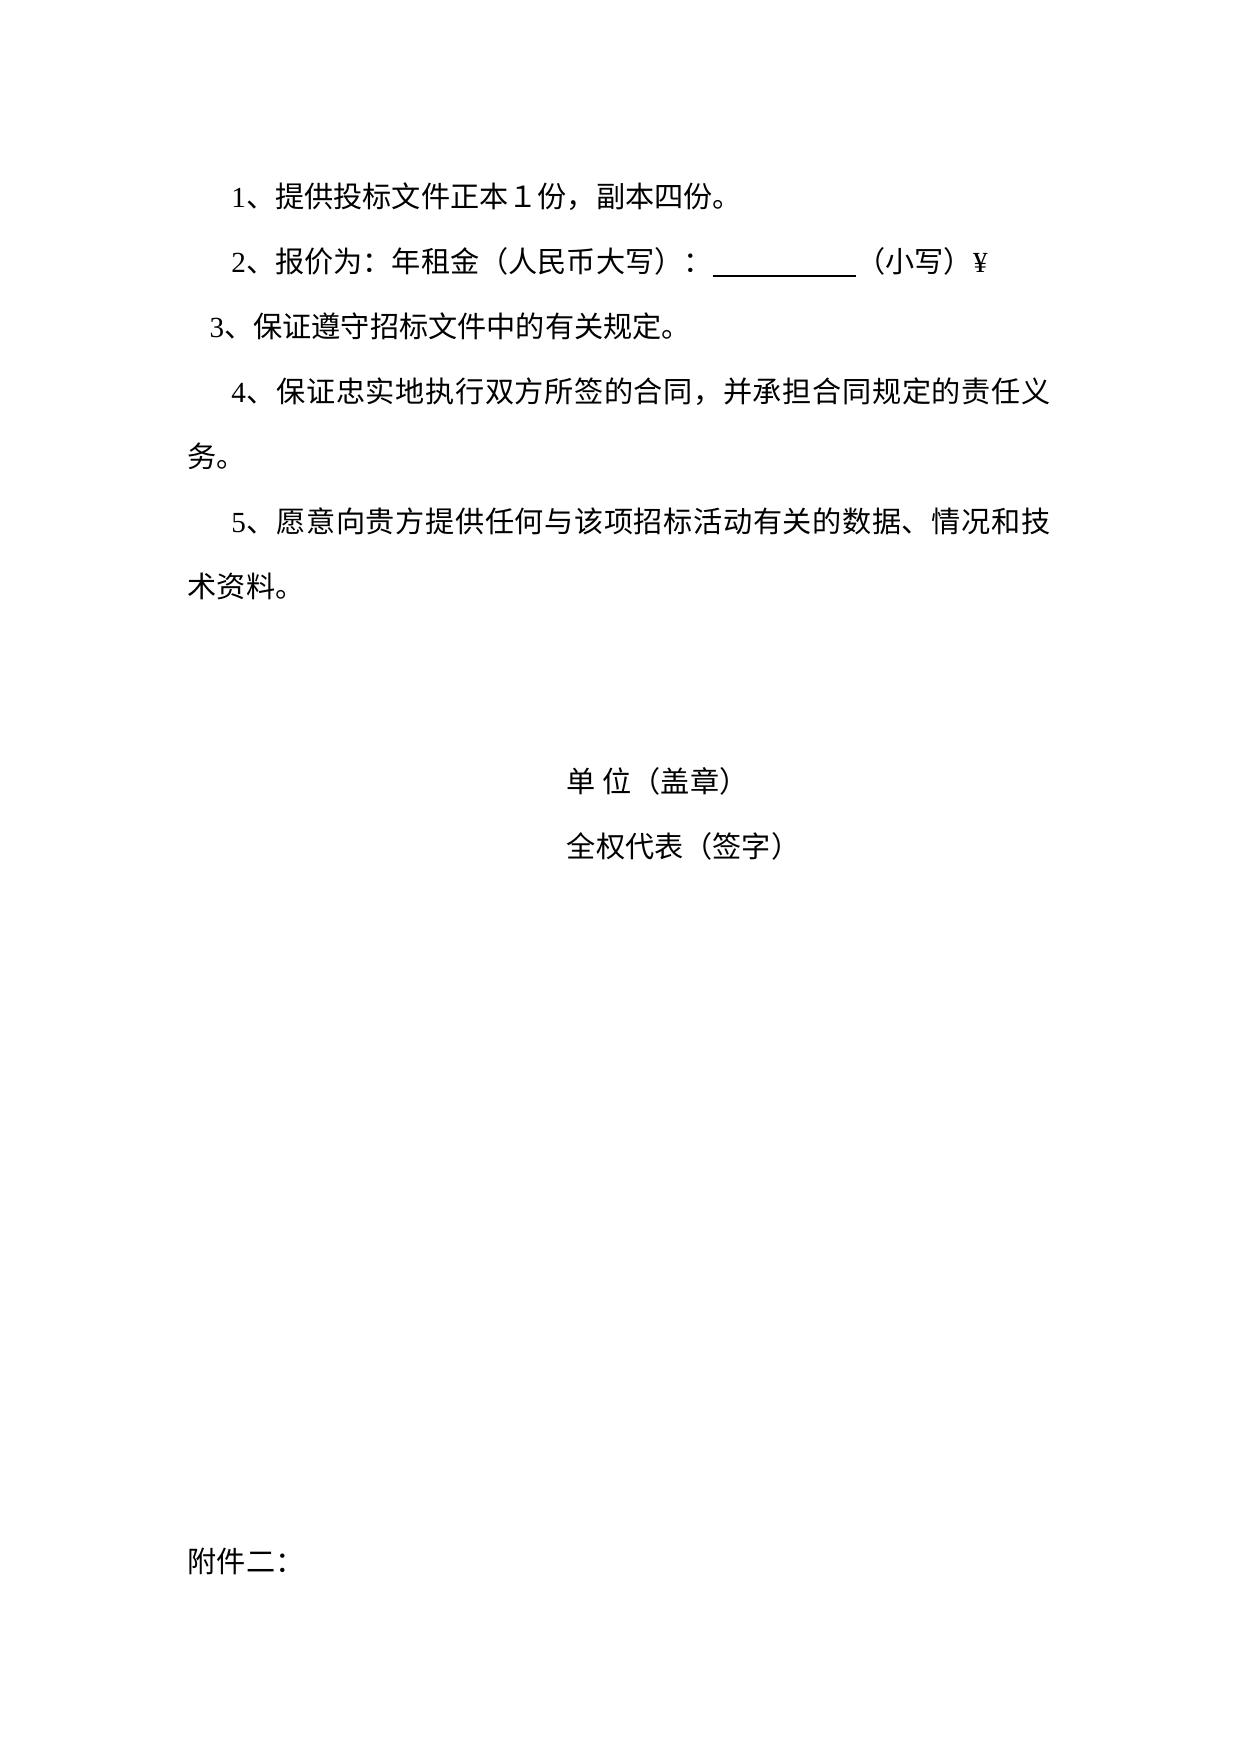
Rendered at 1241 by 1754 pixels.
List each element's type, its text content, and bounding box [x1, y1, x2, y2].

text 4、保证忠实地执行双方所签的合同，并承担合同规定的责任义务。 [187, 357, 1053, 487]
text 3、保证遵守招标文件中的有关规定。 [187, 292, 1053, 357]
text 2、报价为：年租金（人民币大写）： （小写）¥ [187, 227, 1053, 292]
text 全权代表（签字） [187, 812, 1053, 877]
text 1、提供投标文件正本１份，副本四份。 [187, 162, 1053, 227]
text 单 位（盖章） [187, 747, 1053, 812]
text 附件二： [187, 1527, 1053, 1592]
text 5、愿意向贵方提供任何与该项招标活动有关的数据、情况和技术资料。 [187, 487, 1053, 617]
